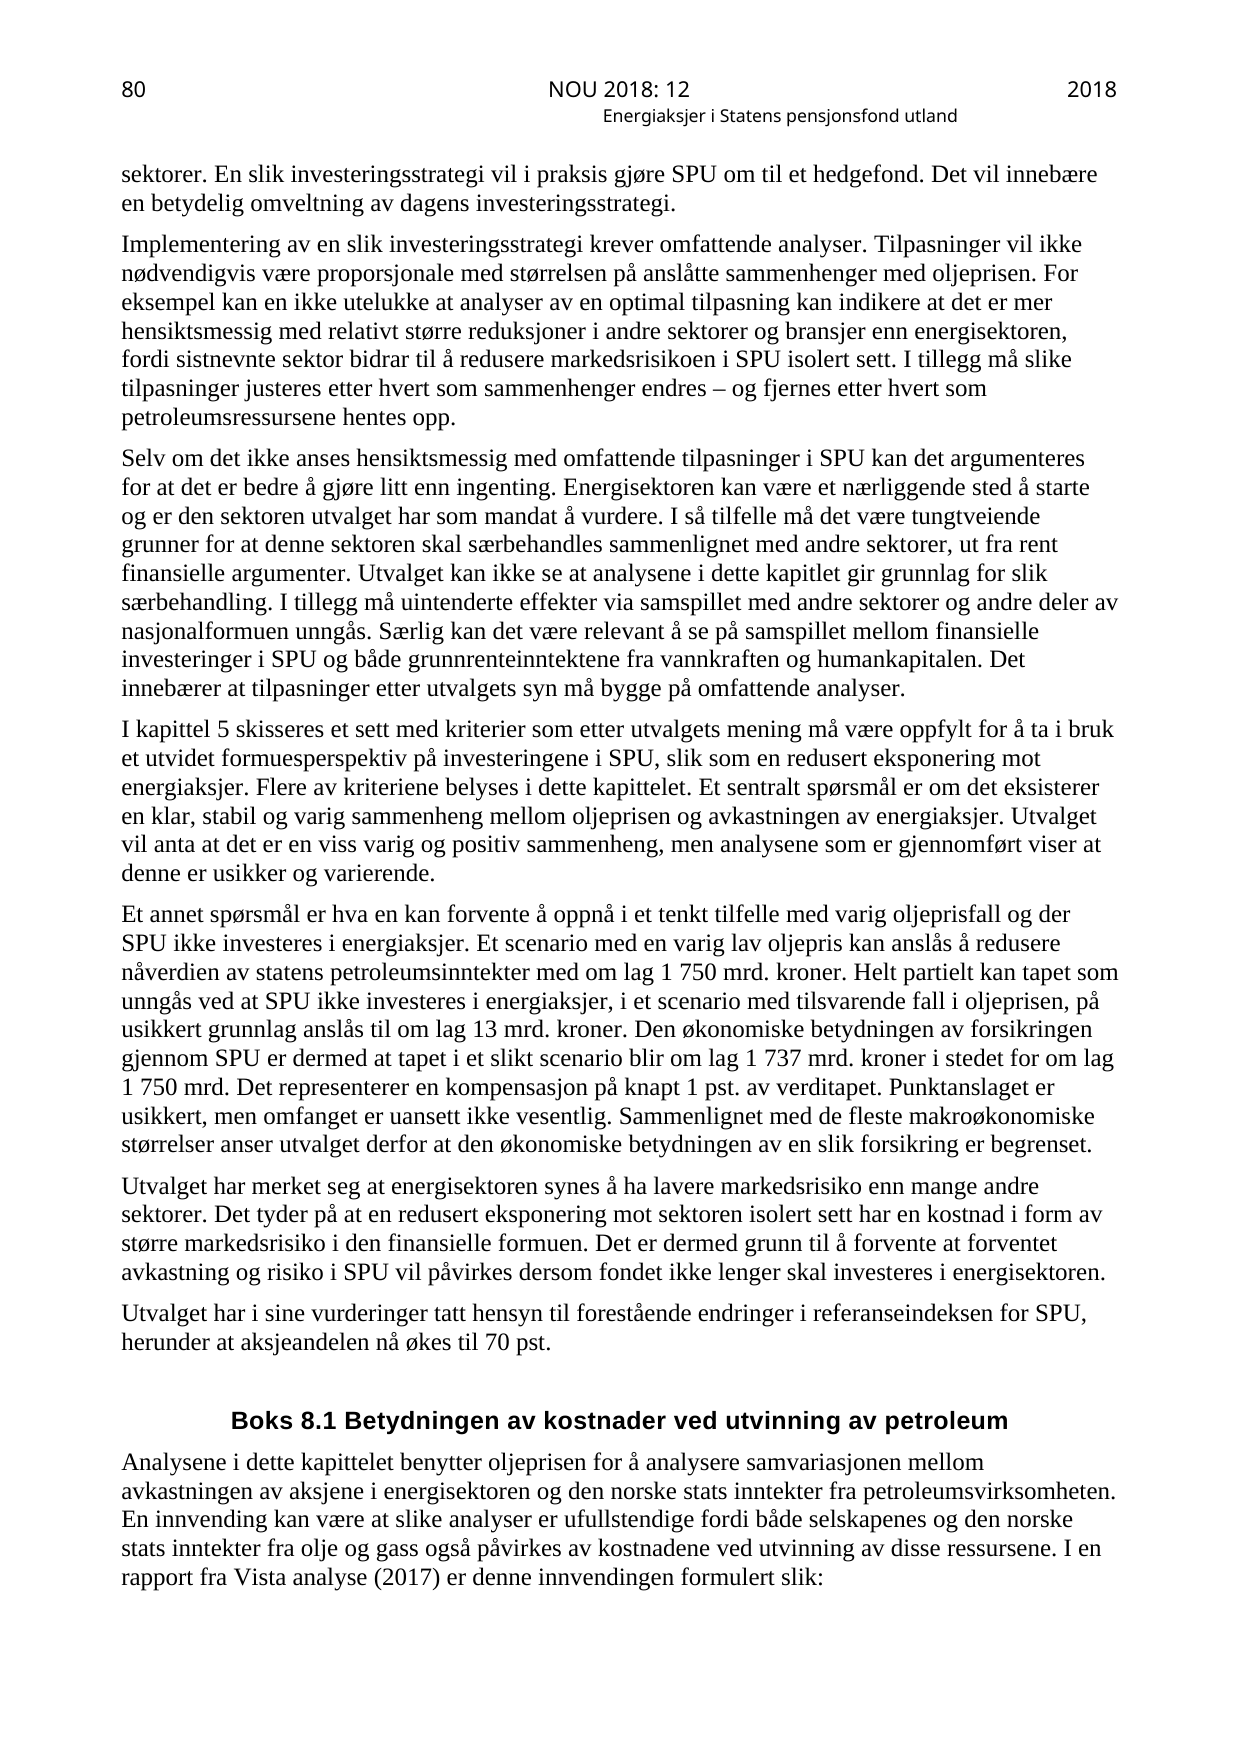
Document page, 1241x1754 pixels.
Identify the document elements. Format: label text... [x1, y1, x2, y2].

text Betydningen av kostnader ved utvinning av petroleum [121, 1406, 1119, 1434]
text Selv om det ikke anses hensiktsmessig med omfattende tilpasninger i SPU kan det argumenteres for at det er bedre å gjøre litt enn ingenting. Energisektoren kan være et nærliggende sted å starte og er den sektoren utvalget har som mandat å vurdere. I så tilfelle må det være tungtveiende grunner for at denne sektoren skal særbehandles sammenlignet med andre sektorer, ut fra rent finansielle argumenter. Utvalget kan ikke se at analysene i dette kapitlet gir grunnlag for slik særbehandling. I tillegg må uintenderte effekter via samspillet med andre sektorer og andre deler av nasjonalformuen unngås. Særlig kan det være relevant å se på samspillet mellom finansielle investeringer i SPU og både grunnrenteinntektene fra vannkraften og humankapitalen. Det innebærer at tilpasninger etter utvalgets syn må bygge på omfattende analyser. [121, 443, 1119, 702]
text Et annet spørsmål er hva en kan forvente å oppnå i et tenkt tilfelle med varig oljeprisfall og der SPU ikke investeres i energiaksjer. Et scenario med en varig lav oljepris kan anslås å redusere nåverdien av statens petroleumsinntekter med om lag 1 750 mrd. kroner. Helt partielt kan tapet som unngås ved at SPU ikke investeres i energiaksjer, i et scenario med tilsvarende fall i oljeprisen, på usikkert grunnlag anslås til om lag 13 mrd. kroner. Den økonomiske betydningen av forsikringen gjennom SPU er dermed at tapet i et slikt scenario blir om lag 1 737 mrd. kroner i stedet for om lag 1 750 mrd. Det representerer en kompensasjon på knapt 1 pst. av verditapet. Punktanslaget er usikkert, men omfanget er uansett ikke vesentlig. Sammenlignet med de fleste makroøkonomiske størrelser anser utvalget derfor at den økonomiske betydningen av en slik forsikring er begrenset. [121, 899, 1119, 1158]
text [121, 159, 1119, 217]
text Utvalget har merket seg at energisektoren synes å ha lavere markedsrisiko enn mange andre sektorer. Det tyder på at en redusert eksponering mot sektoren isolert sett har en kostnad i form av større markedsrisiko i den finansielle formuen. Det er dermed grunn til å forvente at forventet avkastning og risiko i SPU vil påvirkes dersom fondet ikke lenger skal investeres i energisektoren. [121, 1171, 1119, 1286]
text I kapittel 5 skisseres et sett med kriterier som etter utvalgets mening må være oppfylt for å ta i bruk et utvidet formuesperspektiv på investeringene i SPU, slik som en redusert eksponering mot energiaksjer. Flere av kriteriene belyses i dette kapittelet. Et sentralt spørsmål er om det eksisterer en klar, stabil og varig sammenheng mellom oljeprisen og avkastningen av energiaksjer. Utvalget vil anta at det er en viss varig og positiv sammenheng, men analysene som er gjennomført viser at denne er usikker og varierende. [121, 714, 1119, 887]
text Analysene i dette kapittelet benytter oljeprisen for å analysere samvariasjonen mellom avkastningen av aksjene i energisektoren og den norske stats inntekter fra petroleumsvirksomheten. En innvending kan være at slike analyser er ufullstendige fordi både selskapenes og den norske stats inntekter fra olje og gass også påvirkes av kostnadene ved utvinning av disse ressursene. I en rapport fra Vista analyse (2017) er denne innvendingen formulert slik: [121, 1447, 1119, 1591]
text Implementering av en slik investeringsstrategi krever omfattende analyser. Tilpasninger vil ikke nødvendigvis være proporsjonale med størrelsen på anslåtte sammenhenger med oljeprisen. For eksempel kan en ikke utelukke at analyser av en optimal tilpasning kan indikere at det er mer hensiktsmessig med relativt større reduksjoner i andre sektorer og bransjer enn energisektoren, fordi sistnevnte sektor bidrar til å redusere markedsrisikoen i SPU isolert sett. I tillegg må slike tilpasninger justeres etter hvert som sammenhenger endres – og fjernes etter hvert som petroleumsressursene hentes opp. [121, 229, 1119, 431]
text Utvalget har i sine vurderinger tatt hensyn til forestående endringer i referanseindeksen for SPU, herunder at aksjeandelen nå økes til 70 pst. [121, 1298, 1119, 1356]
